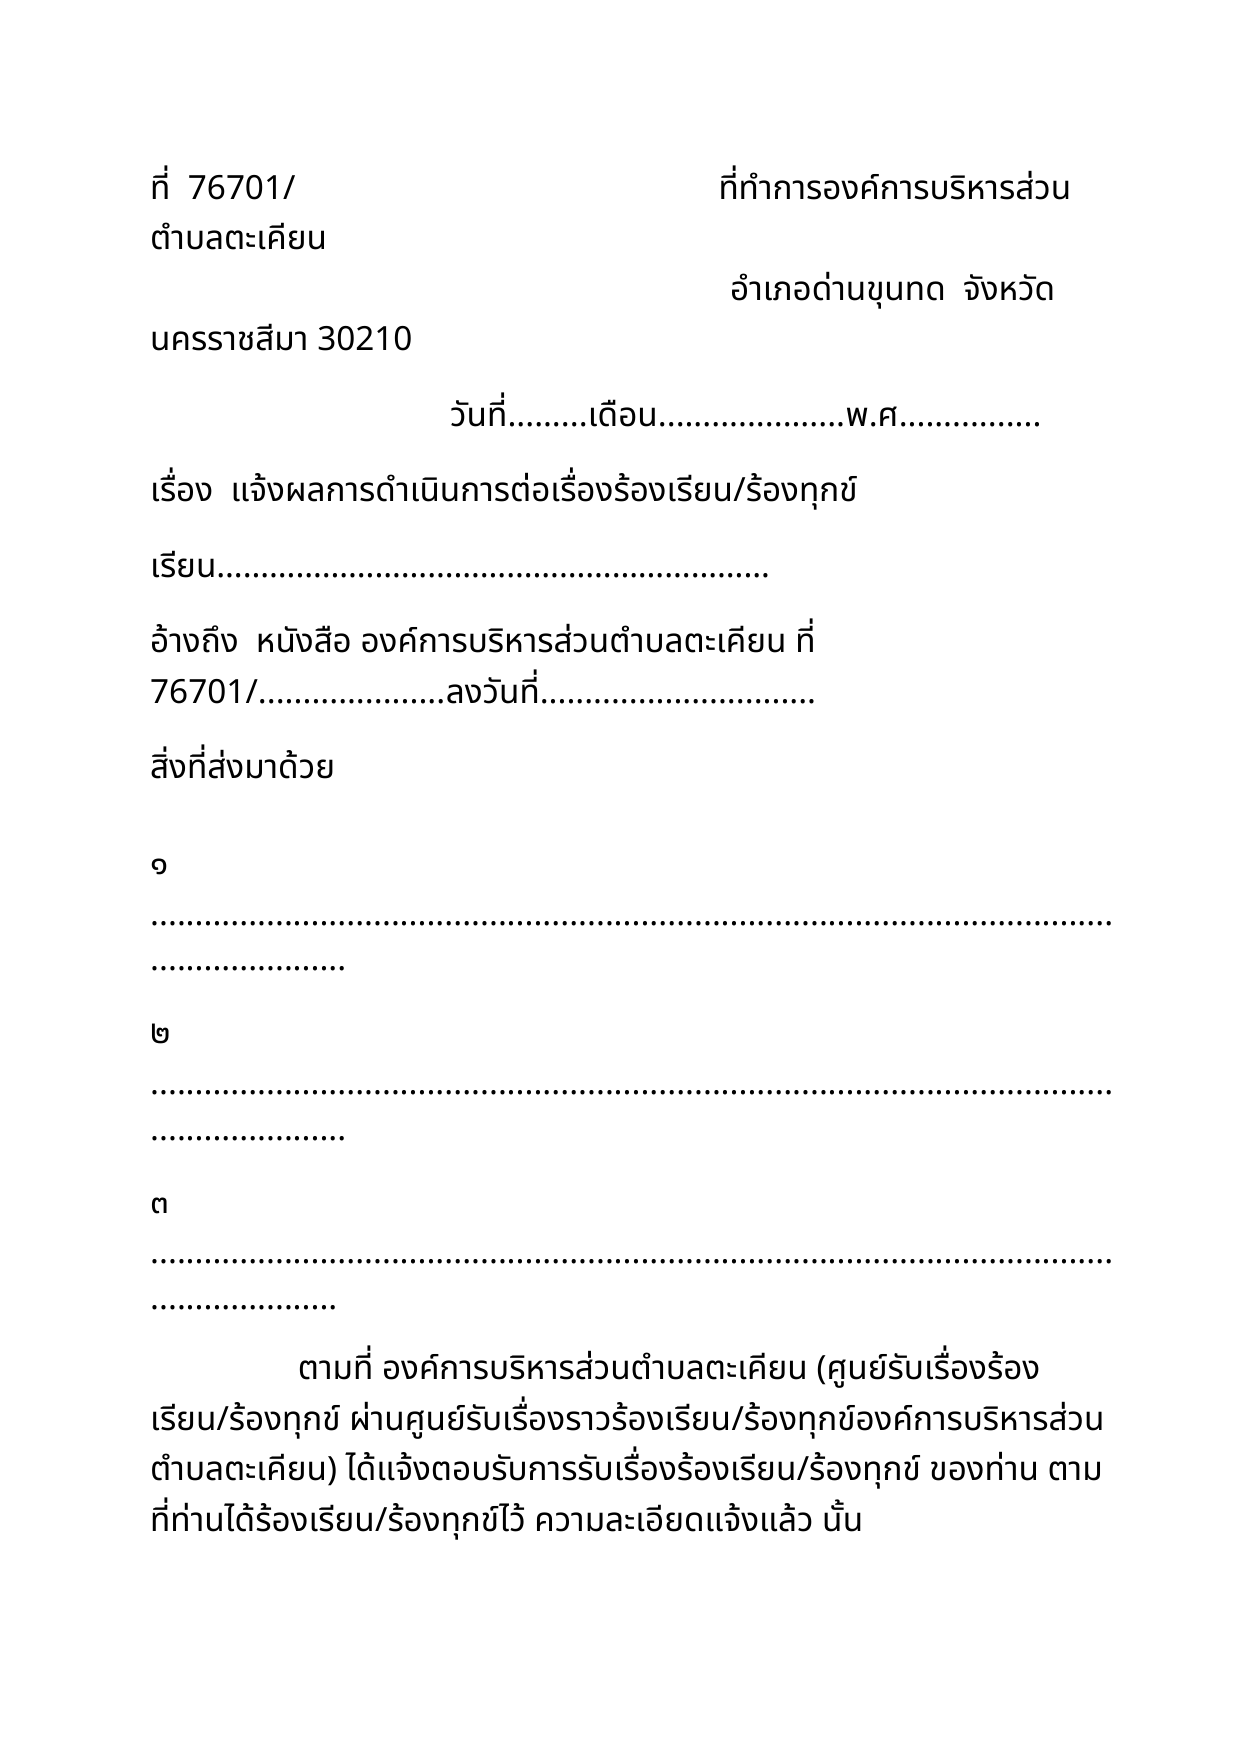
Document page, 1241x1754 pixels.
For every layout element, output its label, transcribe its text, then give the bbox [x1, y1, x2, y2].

text สิ่งที่ส่งมาด้วย ๑.................................................................................................................................. [150, 743, 1122, 980]
text อ้างถึง หนังสือ องค์การบริหารส่วนตำบลตะเคียน ที่ 76701/.....................ลงวันที่............................... [150, 617, 1122, 718]
text วันที่.........เดือน.....................พ.ศ................ [150, 391, 1122, 441]
text เรื่อง แจ้งผลการดำเนินการต่อเรื่องร้องเรียน/ร้องทุกข์ [150, 466, 1122, 517]
text ที่ 76701/ ที่ทำการองค์การบริหารส่วนตำบลตะเคียน [150, 163, 1122, 264]
text ๒.................................................................................................................................. [150, 980, 1122, 1150]
text อำเภอด่านขุนทด จังหวัดนครราชสีมา 30210 [150, 264, 1122, 366]
text เรียน……………………………………………………… [150, 542, 1122, 592]
text ๓................................................................................................................................. [150, 1150, 1122, 1319]
text ตามที่ องค์การบริหารส่วนตำบลตะเคียน (ศูนย์รับเรื่องร้องเรียน/ร้องทุกข์ ผ่านศูนย์รับเรื่องราวร้องเรียน/ร้องทุกข์องค์การบริหารส่วนตำบลตะเคียน) ได้แจ้งตอบรับการรับเรื่องร้องเรียน/ร้องทุกข์ ของท่าน ตามที่ท่านได้ร้องเรียน/ร้องทุกข์ไว้ ความละเอียดแจ้งแล้ว นั้น [150, 1344, 1122, 1546]
